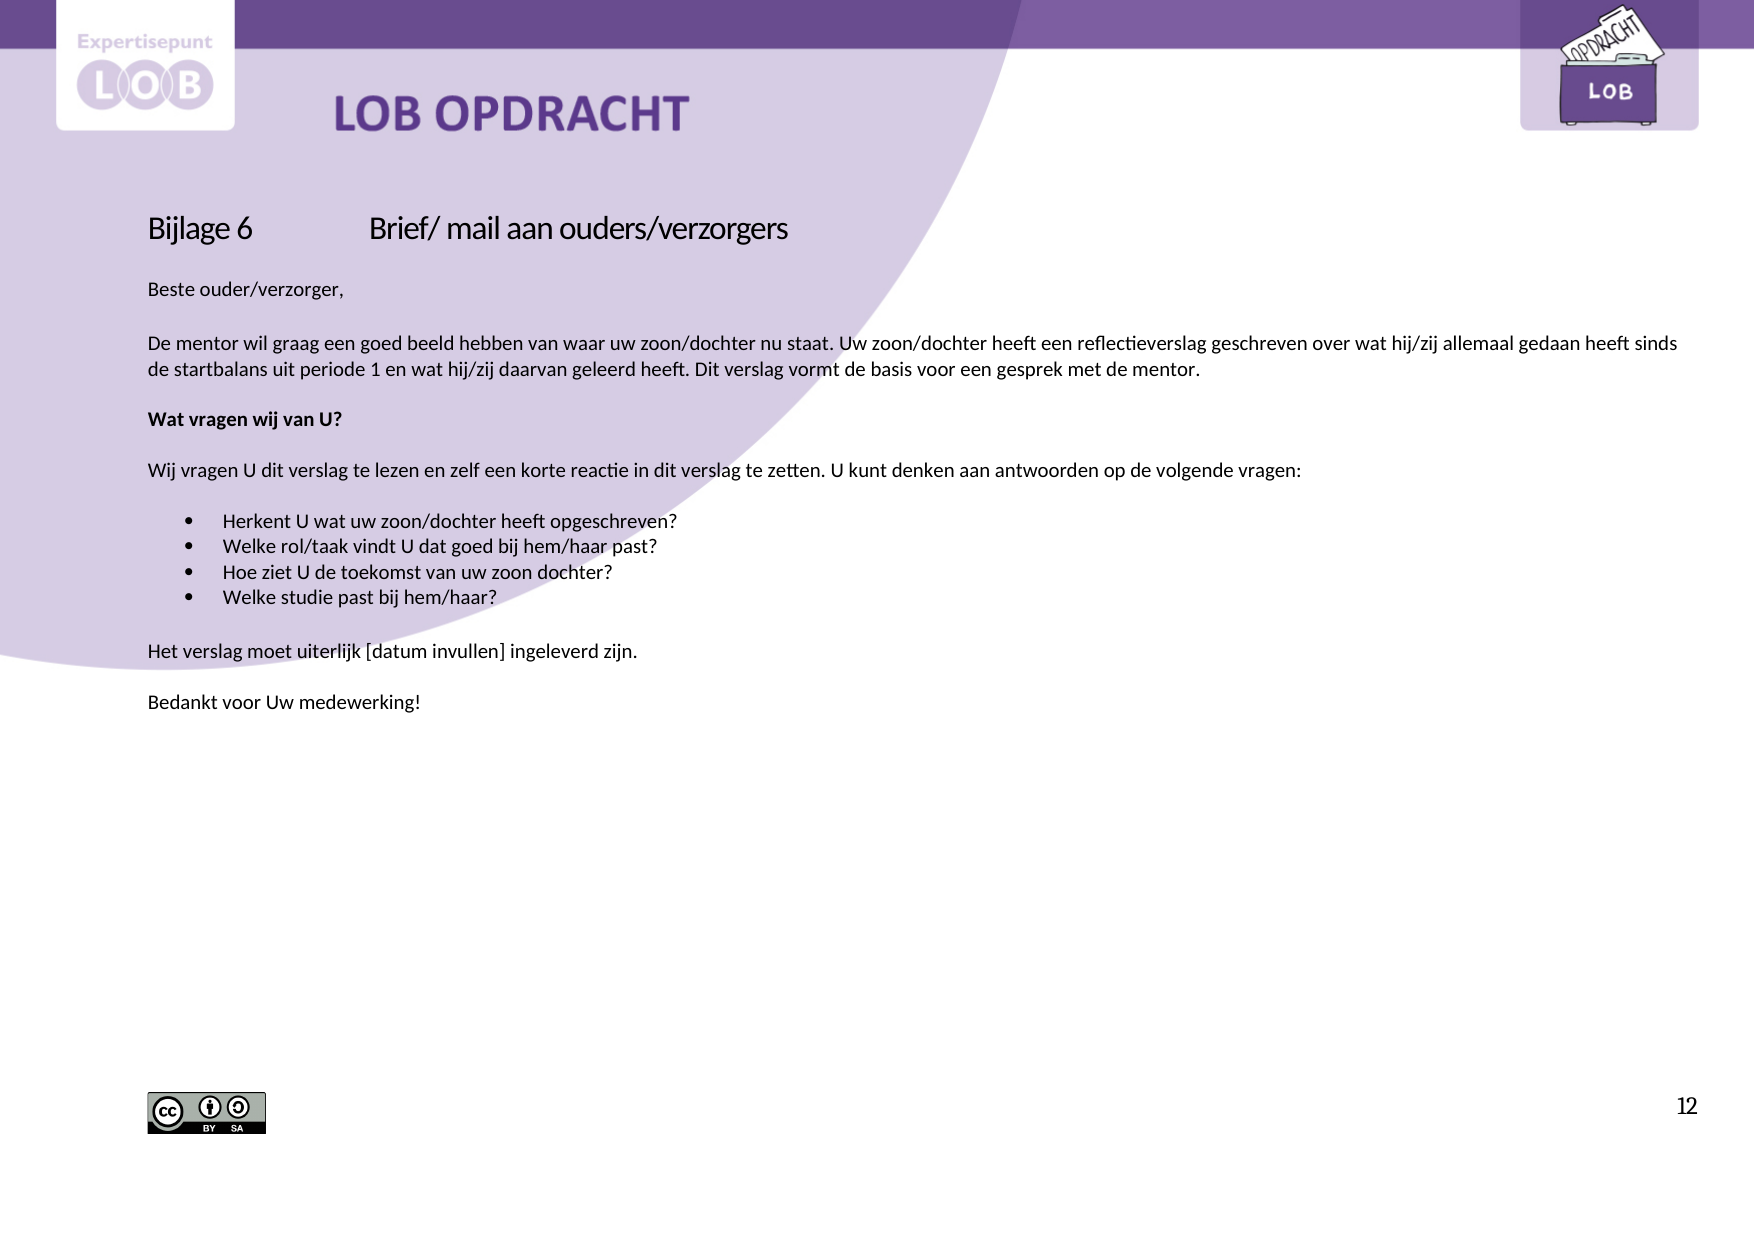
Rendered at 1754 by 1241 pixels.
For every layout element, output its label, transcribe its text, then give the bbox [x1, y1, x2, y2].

text Wat vragen wij van U? [148, 407, 1698, 432]
text Bedankt voor Uw medewerking! [148, 689, 1698, 715]
text Wij vragen U dit verslag te lezen en zelf een korte reactie in dit verslag te zetten. U kunt denken aan antwoorden op de volgende vragen: [148, 457, 1698, 483]
list Welke studie past bij hem/haar? [185, 584, 1698, 610]
title Bijlage 6 Brief/ mail aan ouders/verzorgers [148, 207, 1698, 247]
text De mentor wil graag een goed beeld hebben van waar uw zoon/dochter nu staat. Uw zoon/dochter heeft een reflectieverslag geschreven over wat hij/zij allemaal gedaan heeft sinds de startbalans uit periode 1 en wat hij/zij daarvan geleerd heeft. Dit verslag vormt de basis voor een gesprek met de mentor. [148, 330, 1698, 381]
picture [0, 0, 1754, 1241]
text Beste ouder/verzorger, [148, 276, 1698, 302]
list Herkent U wat uw zoon/dochter heeft opgeschreven? [185, 508, 1698, 534]
list Welke rol/taak vindt U dat goed bij hem/haar past? [185, 534, 1698, 559]
text Het verslag moet uiterlijk [datum invullen] ingeleverd zijn. [148, 639, 1698, 664]
list Hoe ziet U de toekomst van uw zoon dochter? [185, 559, 1698, 584]
